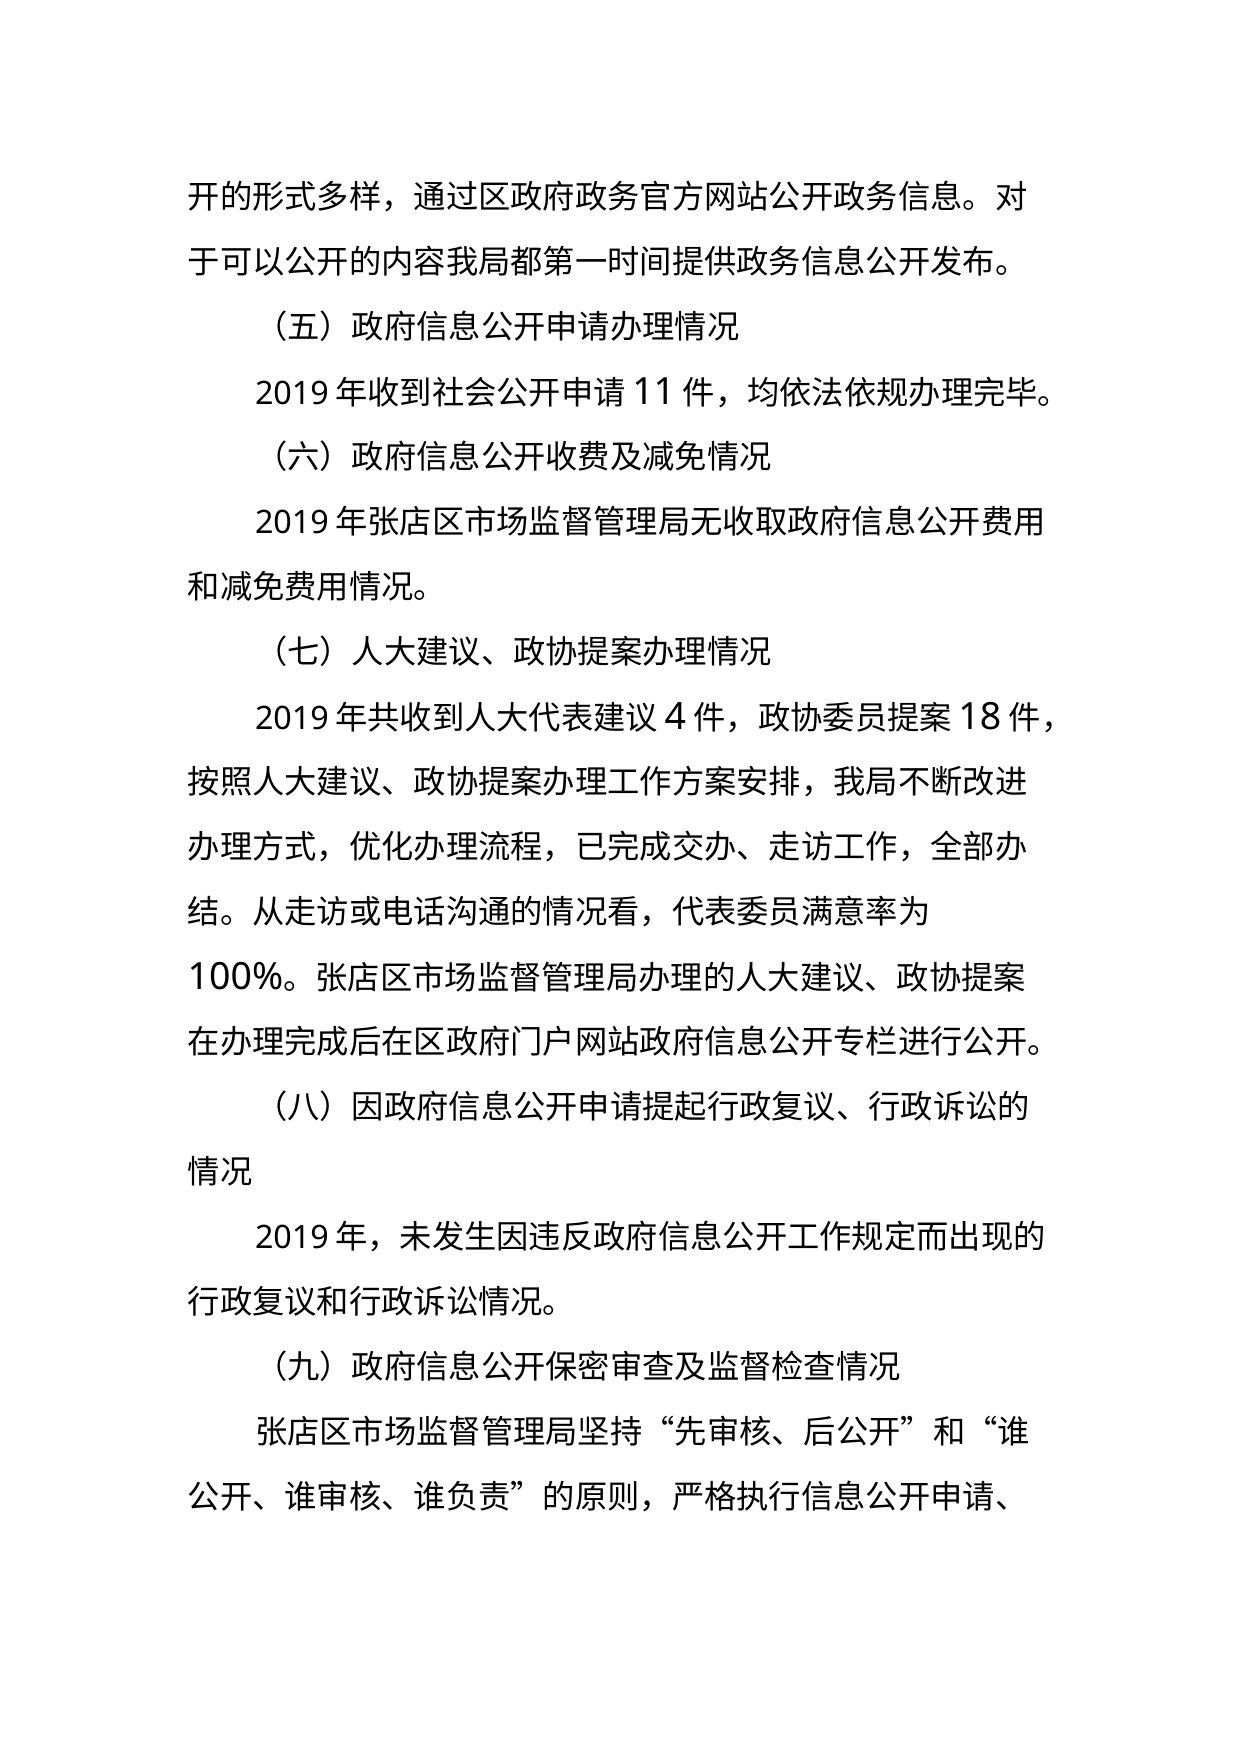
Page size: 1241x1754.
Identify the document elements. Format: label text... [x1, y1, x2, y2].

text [187, 162, 1053, 292]
text （八）因政府信息公开申请提起行政复议、行政诉讼的情况 [187, 1072, 1053, 1202]
text 2019年收到社会公开申请11件，均依法依规办理完毕。 [187, 357, 1053, 422]
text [187, 1397, 1053, 1527]
text 2019年共收到人大代表建议4件，政协委员提案18件，按照人大建议、政协提案办理工作方案安排，我局不断改进办理方式，优化办理流程，已完成交办、走访工作，全部办结。从走访或电话沟通的情况看，代表委员满意率为100%。张店区市场监督管理局办理的人大建议、政协提案在办理完成后在区政府门户网站政府信息公开专栏进行公开。 [187, 682, 1053, 1072]
text （七）人大建议、政协提案办理情况 [187, 617, 1053, 682]
text 2019年张店区市场监督管理局无收取政府信息公开费用和减免费用情况。 [187, 487, 1053, 617]
text （五）政府信息公开申请办理情况 [187, 292, 1053, 357]
text （九）政府信息公开保密审查及监督检查情况 [187, 1332, 1053, 1397]
text 2019年，未发生因违反政府信息公开工作规定而出现的行政复议和行政诉讼情况。 [187, 1202, 1053, 1332]
text （六）政府信息公开收费及减免情况 [187, 422, 1053, 487]
